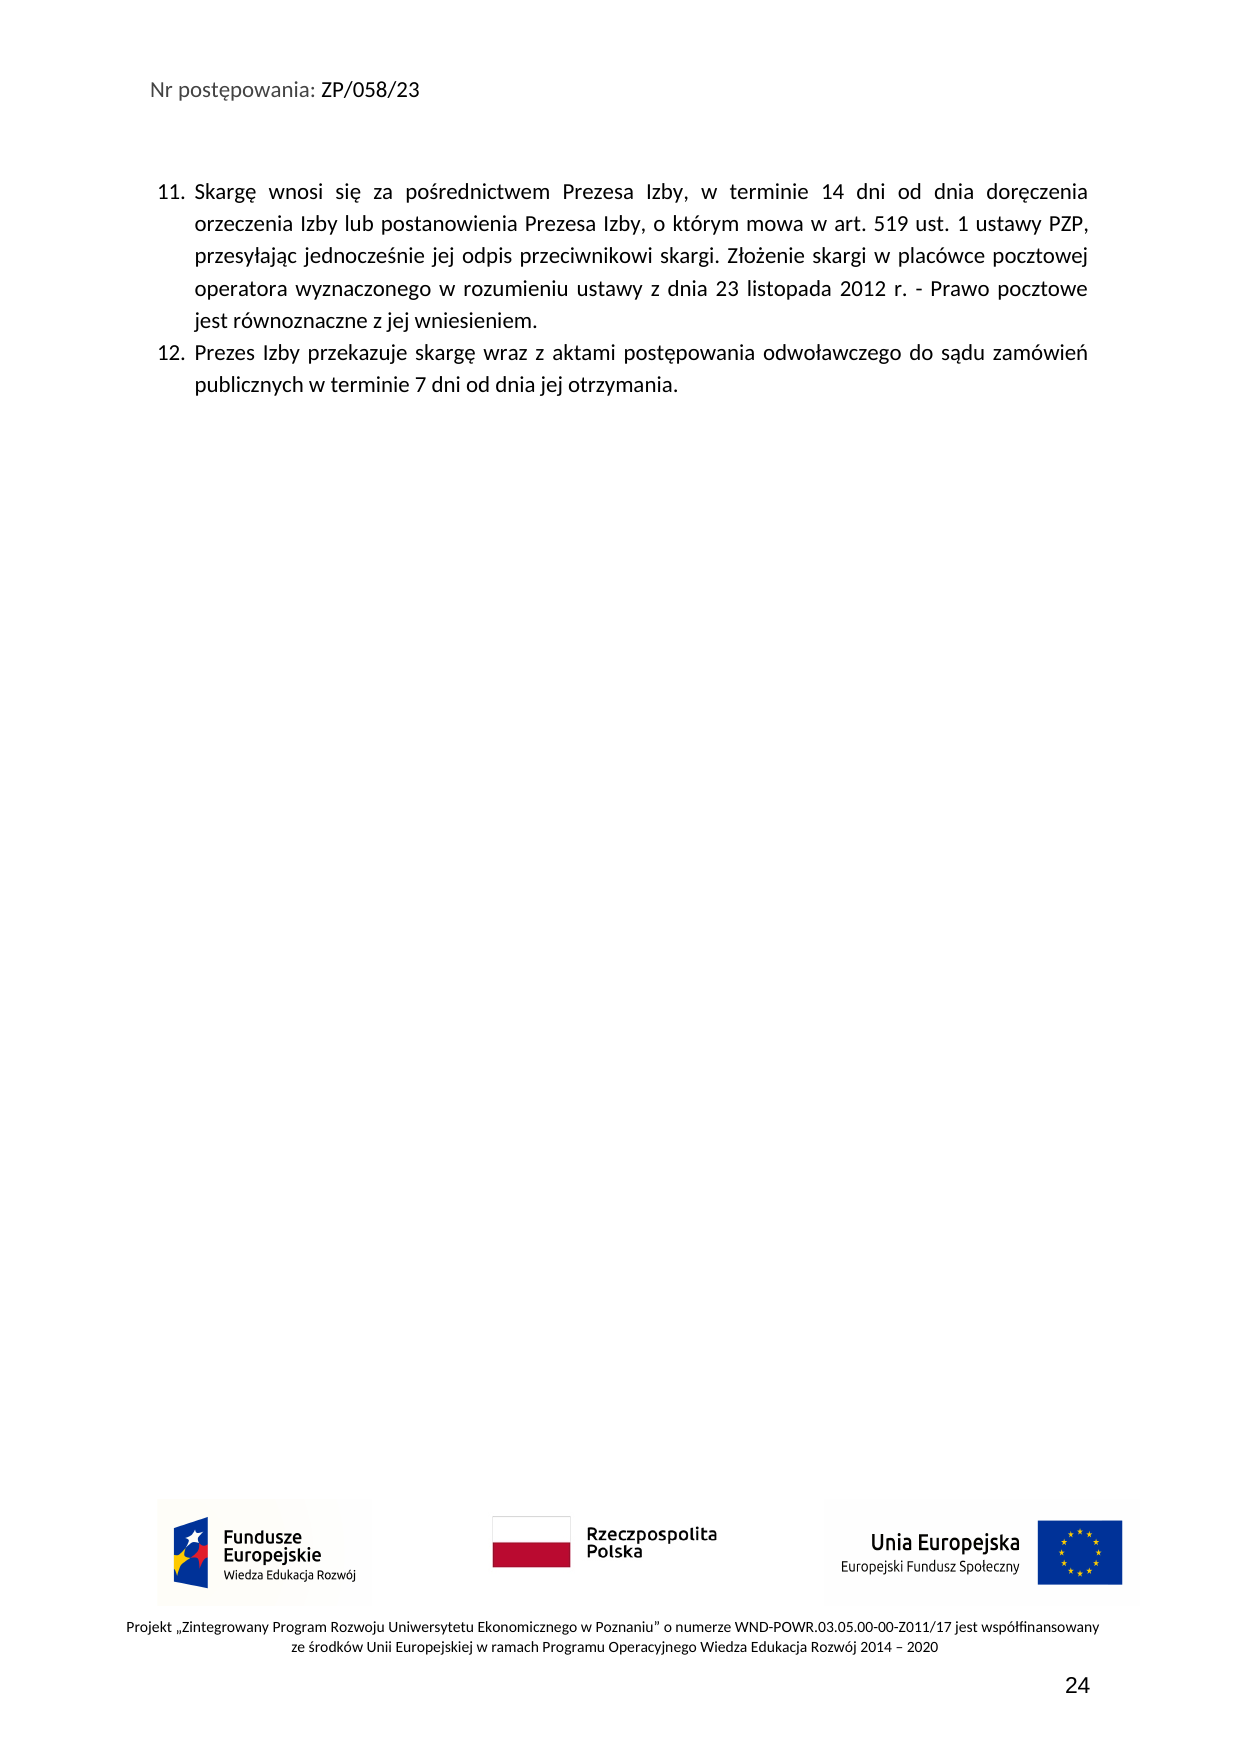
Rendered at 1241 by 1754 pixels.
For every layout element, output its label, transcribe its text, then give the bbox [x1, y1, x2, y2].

picture [157, 1499, 372, 1606]
list Prezes Izby przekazuje skargę wraz z aktami postępowania odwoławczego do sądu zamówień publicznych w terminie 7 dni od dnia jej otrzymania. [157, 338, 1090, 398]
list Skargę wnosi się za pośrednictwem Prezesa Izby, w terminie 14 dni od dnia doręczenia orzeczenia Izby lub postanowienia Prezesa Izby, o którym mowa w art. 519 ust. 1 ustawy PZP, przesyłając jednocześnie jej odpis przeciwnikowi skargi. Złożenie skargi w placówce pocztowej operatora wyznaczonego w rozumieniu ustawy z dnia 23 listopada 2012 r. - Prawo pocztowe jest równoznaczne z jej wniesieniem. [157, 177, 1090, 334]
picture [475, 1499, 733, 1584]
picture [823, 1499, 1140, 1606]
